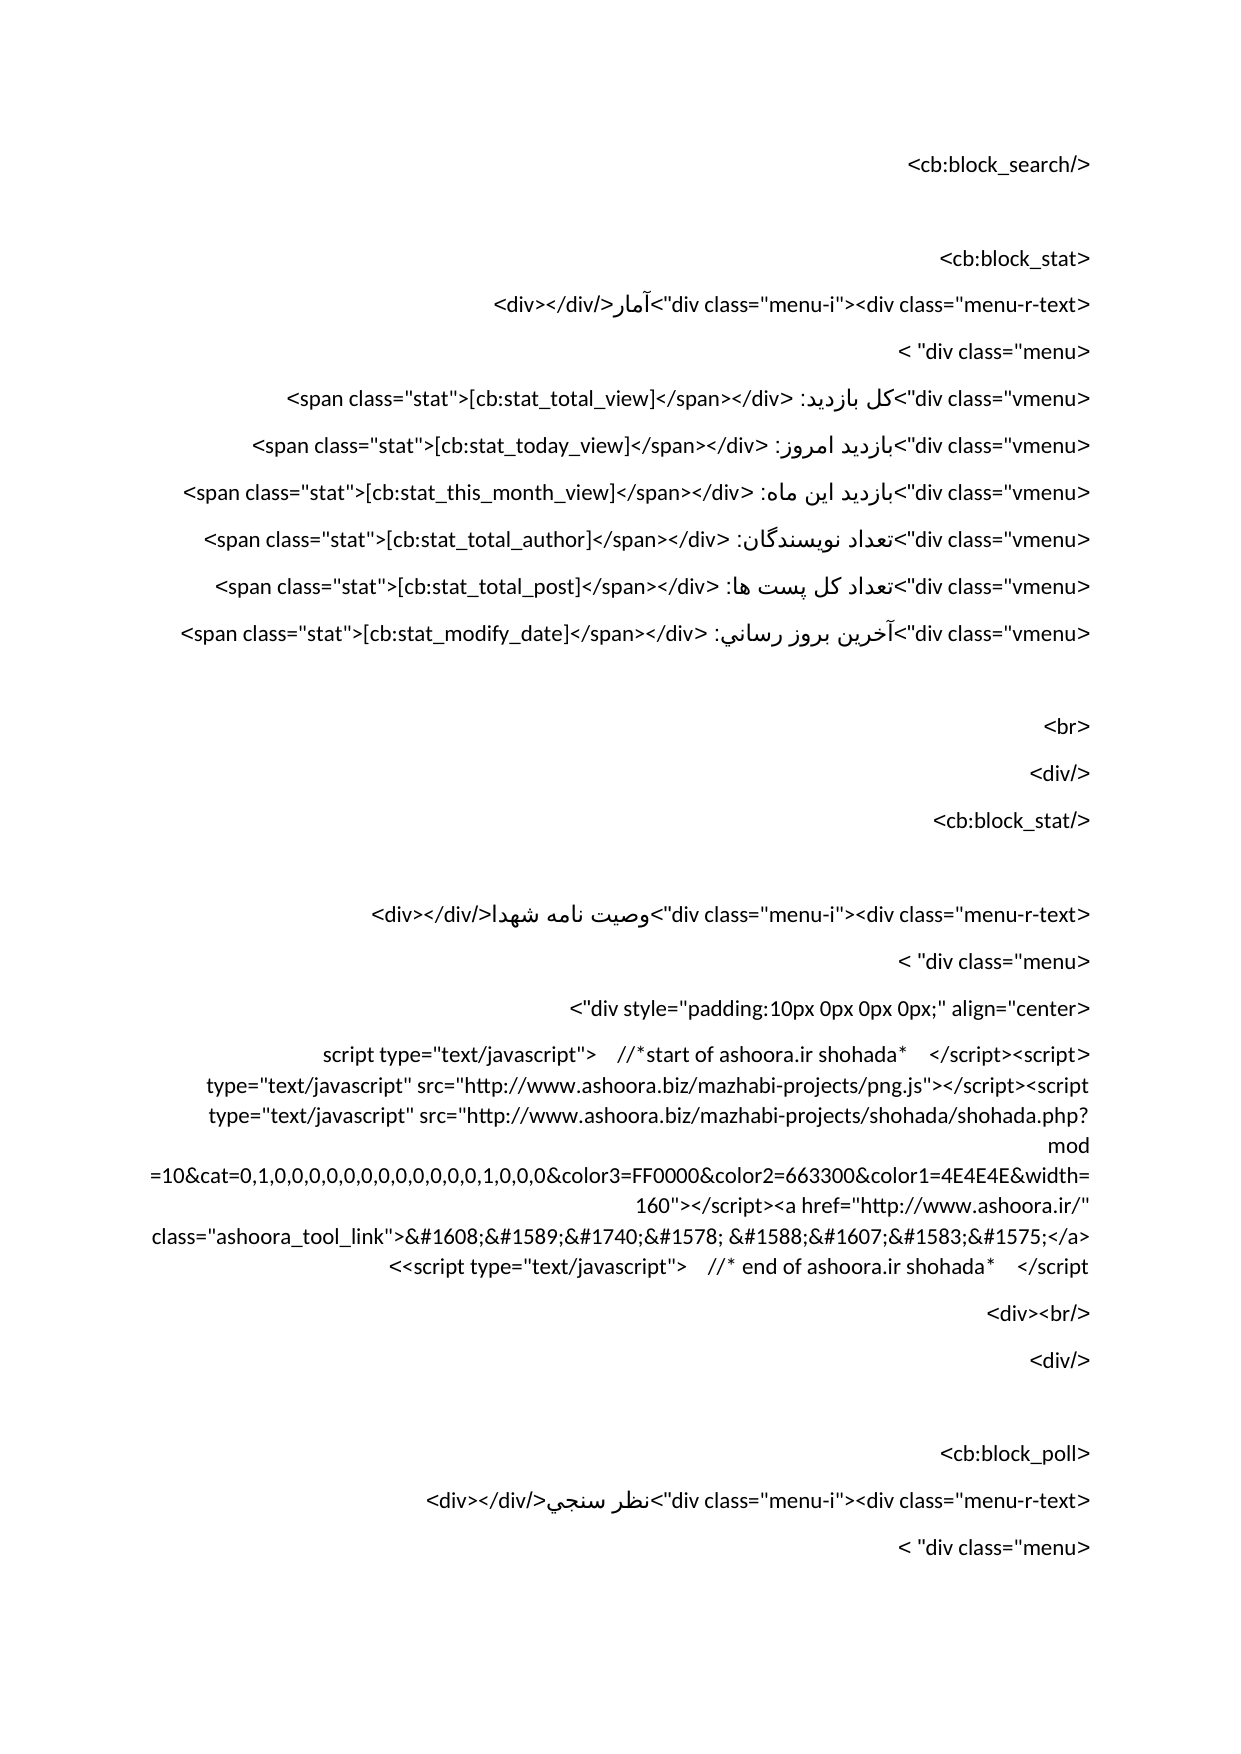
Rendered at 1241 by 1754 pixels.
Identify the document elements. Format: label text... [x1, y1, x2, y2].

text <cb:block_stat> [150, 244, 1090, 272]
text <div class="vmenu">بازديد اين ماه: <span class="stat">[cb:stat_this_month_view]</span></div> [150, 478, 1090, 506]
text <div class="menu-i"><div class="menu-r-text">نظر سنجي</div></div> [150, 1486, 1090, 1514]
text <div style="padding:10px 0px 0px 0px;" align="center"> [150, 994, 1090, 1022]
text <div class="menu-i"><div class="menu-r-text">آمار</div></div> [150, 291, 1090, 319]
text </div> [150, 759, 1090, 787]
text <div class="menu" > [150, 337, 1090, 366]
text <div class="menu" > [150, 1533, 1090, 1561]
text <cb:block_poll> [150, 1439, 1090, 1468]
text </div><br> [150, 1299, 1090, 1327]
text </cb:block_search> [150, 150, 1090, 178]
text <div class="vmenu">آخرين بروز رساني: <span class="stat">[cb:stat_modify_date]</span></div> [150, 619, 1090, 647]
text <div class="vmenu">تعداد کل پست ها: <span class="stat">[cb:stat_total_post]</span></div> [150, 572, 1090, 600]
text <div class="menu" > [150, 947, 1090, 975]
text <div class="vmenu">کل بازديد: <span class="stat">[cb:stat_total_view]</span></div> [150, 384, 1090, 412]
text <script type="text/javascript"> //*start of ashoora.ir shohada* </script><script type="text/javascript" src="http://www.ashoora.biz/mazhabi-projects/png.js"></script><script type="text/javascript" src="http://www.ashoora.biz/mazhabi-projects/shohada/shohada.php?mod=10&cat=0,1,0,0,0,0,0,0,0,0,0,0,0,0,1,0,0,0&color3=FF0000&color2=663300&color1=4E4E4E&width=160"></script><a href="http://www.ashoora.ir/" class="ashoora_tool_link">&#1608;&#1589;&#1740;&#1578; &#1588;&#1607;&#1583;&#1575;</a> <script type="text/javascript"> //* end of ashoora.ir shohada* </script> [150, 1041, 1090, 1280]
text <div class="menu-i"><div class="menu-r-text">وصيت نامه شهدا</div></div> [150, 900, 1090, 928]
text </div> [150, 1346, 1090, 1374]
text <div class="vmenu">تعداد نويسندگان: <span class="stat">[cb:stat_total_author]</span></div> [150, 525, 1090, 553]
text <br> [150, 712, 1090, 741]
text <div class="vmenu">بازديد امروز: <span class="stat">[cb:stat_today_view]</span></div> [150, 431, 1090, 459]
text </cb:block_stat> [150, 806, 1090, 834]
